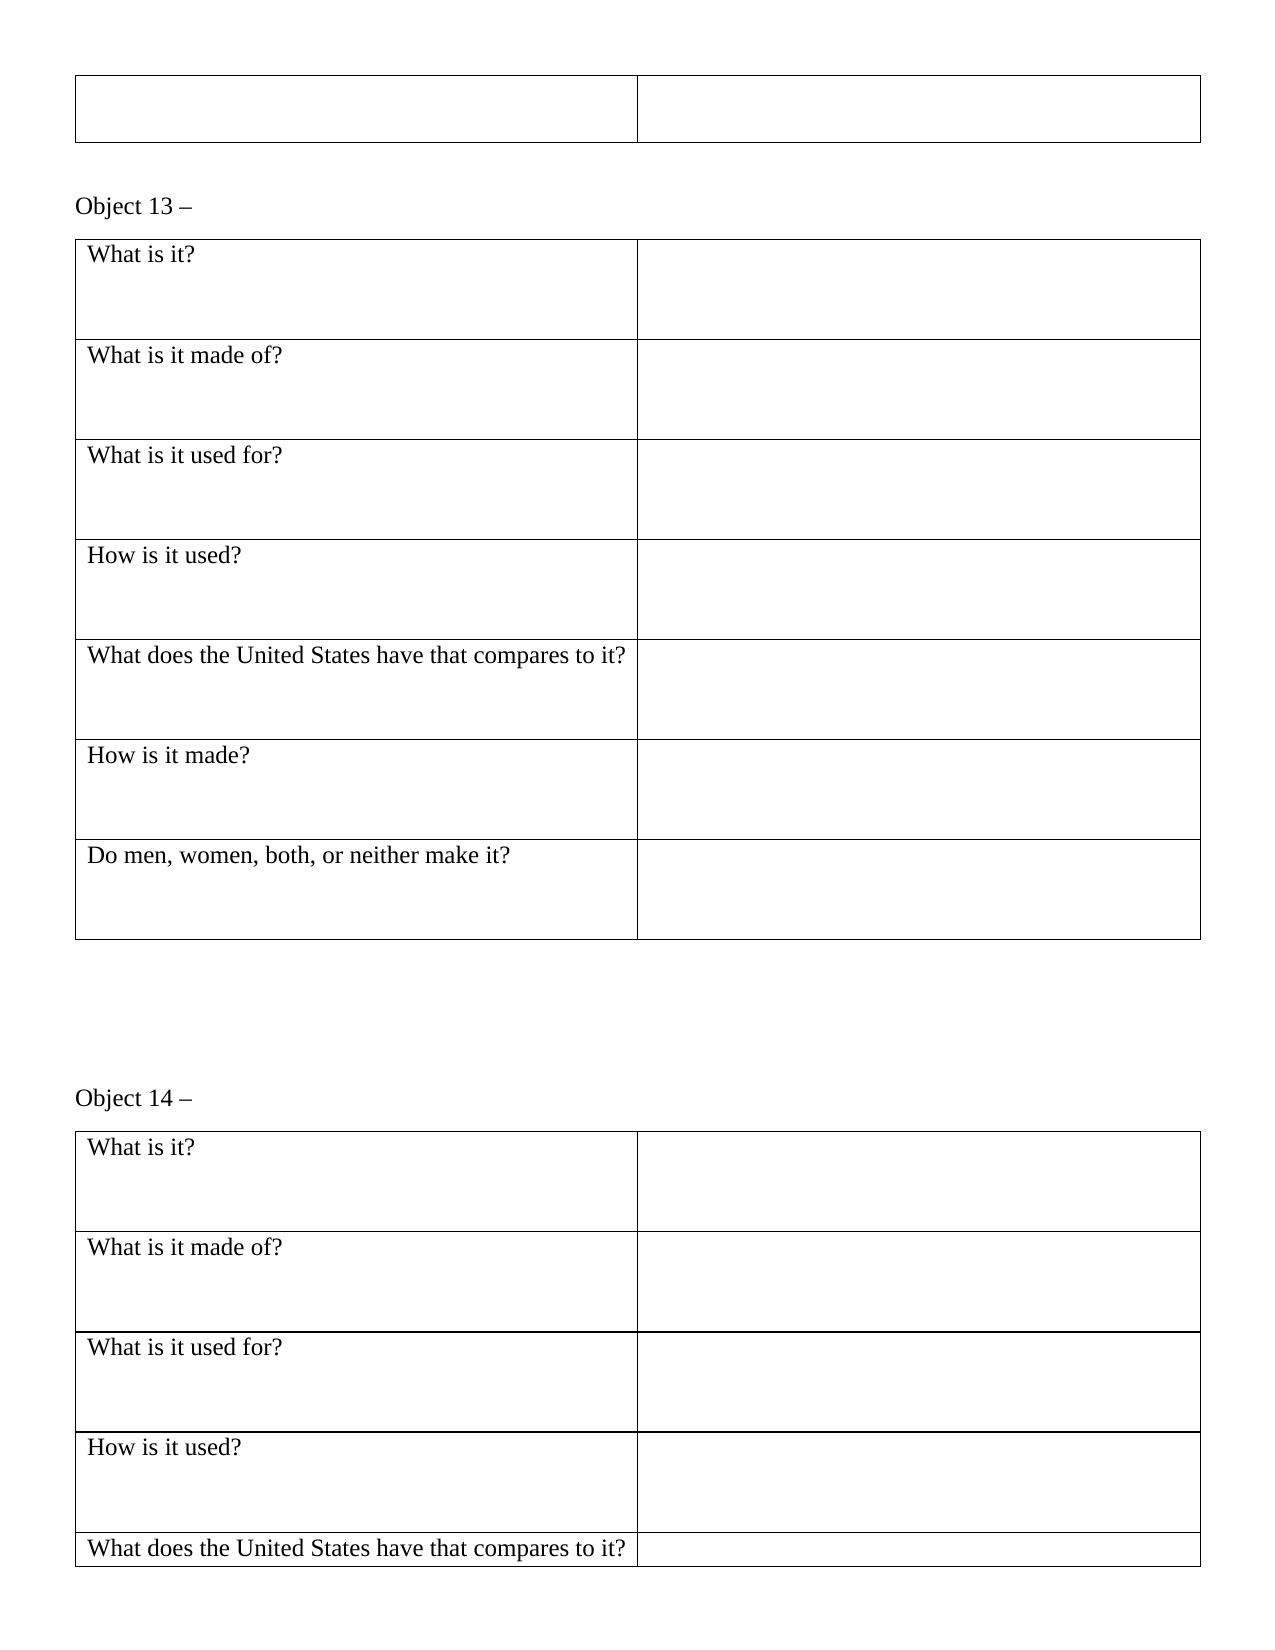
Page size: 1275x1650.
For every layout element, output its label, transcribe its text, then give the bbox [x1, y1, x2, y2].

table_header [638, 1132, 1200, 1231]
table_cell What is it used for? [76, 440, 637, 539]
table_cell How is it used? [76, 540, 637, 639]
table_cell What is it made of? [76, 1232, 637, 1331]
table_cell [638, 1433, 1200, 1532]
table_cell What does the United States have that compares to it? [76, 640, 637, 739]
table_cell [638, 440, 1200, 539]
table_cell [638, 540, 1200, 639]
table_cell What is it made of? [76, 340, 637, 439]
table_cell Do men, women, both, or neither make it? [76, 840, 637, 939]
table_header [638, 240, 1200, 339]
table_cell [638, 840, 1200, 939]
table_cell [638, 76, 1200, 142]
table_cell [638, 640, 1200, 739]
table_cell [638, 1533, 1200, 1566]
table_cell How is it made? [76, 740, 637, 839]
text Object 14 – [75, 1083, 1200, 1112]
table_header What is it? [76, 240, 637, 339]
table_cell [76, 76, 637, 142]
table_cell [638, 340, 1200, 439]
table_cell [638, 1232, 1200, 1331]
table_cell [638, 1333, 1200, 1431]
table_cell What is it used for? [76, 1333, 637, 1431]
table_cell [76, 1533, 637, 1566]
table_cell [638, 740, 1200, 839]
table_cell How is it used? [76, 1433, 637, 1532]
table_header What is it? [76, 1132, 637, 1231]
text Object 13 – [75, 191, 1200, 219]
